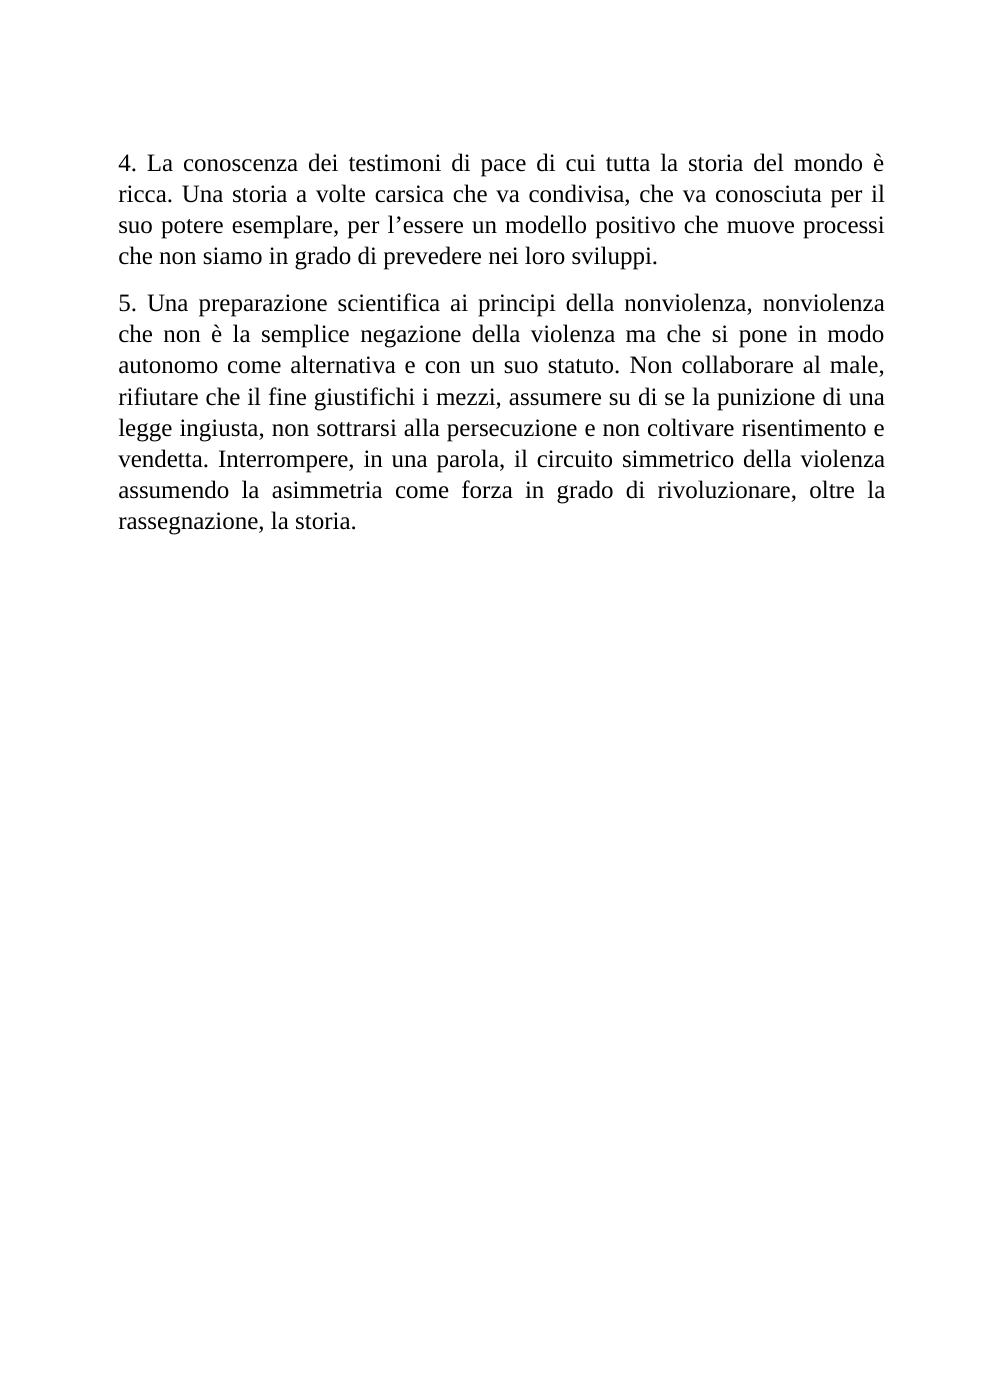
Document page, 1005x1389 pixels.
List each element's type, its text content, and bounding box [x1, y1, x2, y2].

text 4. La conoscenza dei testimoni di pace di cui tutta la storia del mondo è ricca. Una storia a volte carsica che va condivisa, che va conosciuta per il suo potere esemplare, per l’essere un modello positivo che muove processi che non siamo in grado di prevedere nei loro sviluppi. [118, 148, 886, 269]
text 5. Una preparazione scientifica ai principi della nonviolenza, nonviolenza che non è la semplice negazione della violenza ma che si pone in modo autonomo come alternativa e con un suo statuto. Non collaborare al male, rifiutare che il fine giustifichi i mezzi, assumere su di se la punizione di una legge ingiusta, non sottrarsi alla persecuzione e non coltivare risentimento e vendetta. Interrompere, in una parola, il circuito simmetrico della violenza assumendo la asimmetria come forza in grado di rivoluzionare, oltre la rassegnazione, la storia. [118, 288, 886, 534]
